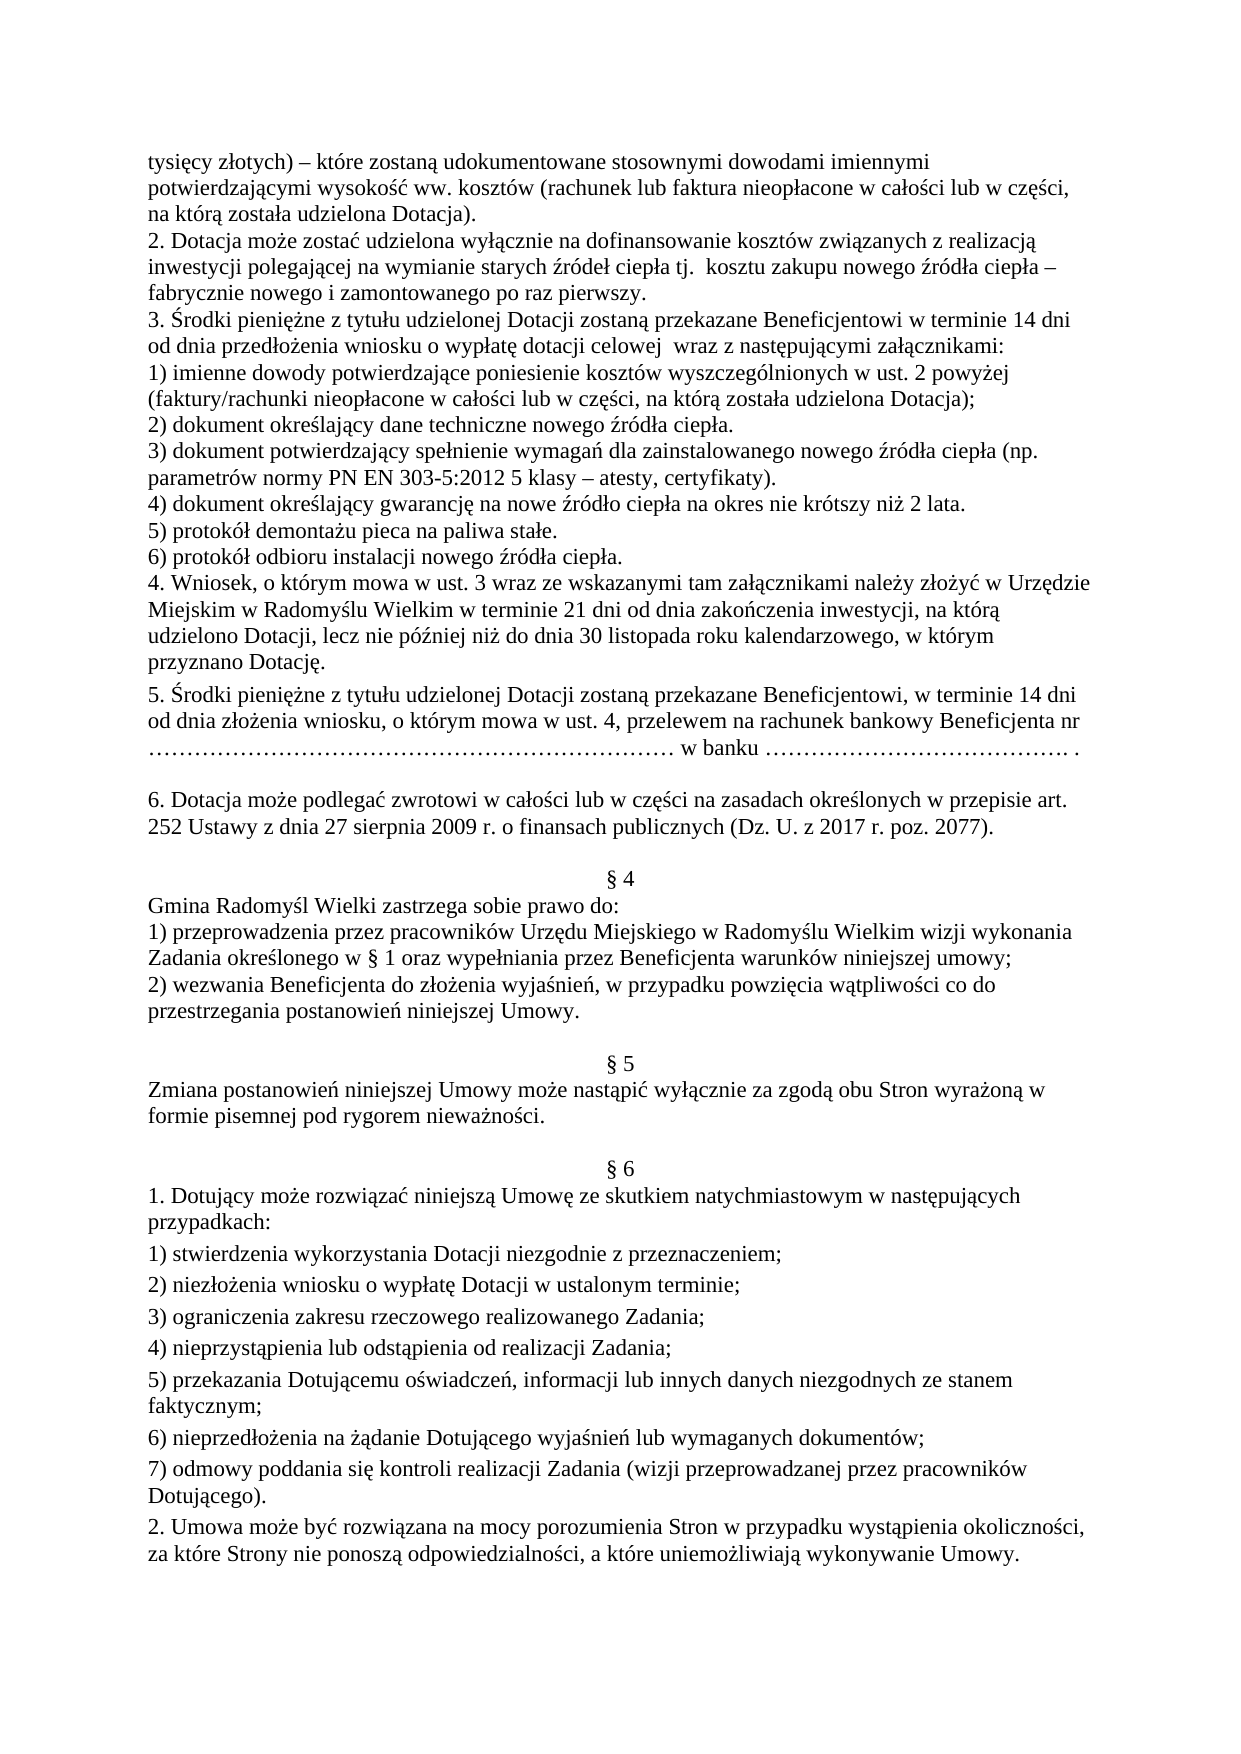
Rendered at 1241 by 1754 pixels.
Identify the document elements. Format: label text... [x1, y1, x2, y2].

text 5) przekazania Dotującemu oświadczeń, informacji lub innych danych niezgodnych ze stanem faktycznym; [148, 1366, 1092, 1418]
text 4. Wniosek, o którym mowa w ust. 3 wraz ze wskazanymi tam załącznikami należy złożyć w Urzędzie Miejskim w Radomyślu Wielkim w terminie 21 dni od dnia zakończenia inwestycji, na którą udzielono Dotacji, lecz nie później niż do dnia 30 listopada roku kalendarzowego, w którym przyznano Dotację. [148, 569, 1092, 675]
text 3) dokument potwierdzający spełnienie wymagań dla zainstalowanego nowego źródła ciepła (np. parametrów normy PN EN 303-5:2012 5 klasy – atesty, certyfikaty). [148, 438, 1092, 490]
text 4) nieprzystąpienia lub odstąpienia od realizacji Zadania; [148, 1334, 1092, 1361]
text 2. Umowa może być rozwiązana na mocy porozumienia Stron w przypadku wystąpienia okoliczności, za które Strony nie ponoszą odpowiedzialności, a które uniemożliwiają wykonywanie Umowy. [148, 1513, 1092, 1566]
text § 5 [148, 1050, 1092, 1076]
text 5. Środki pieniężne z tytułu udzielonej Dotacji zostaną przekazane Beneficjentowi, w terminie 14 dni od dnia złożenia wniosku, o którym mowa w ust. 4, przelewem na rachunek bankowy Beneficjenta nr …………………………………………………………… w banku …………………………………. . [148, 681, 1092, 760]
text 2) niezłożenia wniosku o wypłatę Dotacji w ustalonym terminie; [148, 1271, 1092, 1297]
text 7) odmowy poddania się kontroli realizacji Zadania (wizji przeprowadzanej przez pracowników Dotującego). [148, 1455, 1092, 1508]
text Gmina Radomyśl Wielki zastrzega sobie prawo do: [148, 892, 1092, 918]
text 6) protokół odbioru instalacji nowego źródła ciepła. [148, 543, 1092, 569]
text 3) ograniczenia zakresu rzeczowego realizowanego Zadania; [148, 1303, 1092, 1329]
text 5) protokół demontażu pieca na paliwa stałe. [148, 517, 1092, 543]
text 1) stwierdzenia wykorzystania Dotacji niezgodnie z przeznaczeniem; [148, 1239, 1092, 1266]
text 2) dokument określający dane techniczne nowego źródła ciepła. [148, 411, 1092, 438]
text 1) imienne dowody potwierdzające poniesienie kosztów wyszczególnionych w ust. 2 powyżej (faktury/rachunki nieopłacone w całości lub w części, na którą została udzielona Dotacja); [148, 358, 1092, 411]
text § 4 [148, 865, 1092, 892]
text Zmiana postanowień niniejszej Umowy może nastąpić wyłącznie za zgodą obu Stron wyrażoną w formie pisemnej pod rygorem nieważności. [148, 1076, 1092, 1129]
text § 6 [148, 1155, 1092, 1182]
text 6) nieprzedłożenia na żądanie Dotującego wyjaśnień lub wymaganych dokumentów; [148, 1424, 1092, 1450]
text 3. Środki pieniężne z tytułu udzielonej Dotacji zostaną przekazane Beneficjentowi w terminie 14 dni od dnia przedłożenia wniosku o wypłatę dotacji celowej wraz z następującymi załącznikami: [148, 306, 1092, 358]
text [148, 148, 1092, 227]
text 2. Dotacja może zostać udzielona wyłącznie na dofinansowanie kosztów związanych z realizacją inwestycji polegającej na wymianie starych źródeł ciepła tj. kosztu zakupu nowego źródła ciepła – fabrycznie nowego i zamontowanego po raz pierwszy. [148, 227, 1092, 306]
text 4) dokument określający gwarancję na nowe źródło ciepła na okres nie krótszy niż 2 lata. [148, 490, 1092, 517]
text 1. Dotujący może rozwiązać niniejszą Umowę ze skutkiem natychmiastowym w następujących przypadkach: [148, 1182, 1092, 1234]
text 1) przeprowadzenia przez pracowników Urzędu Miejskiego w Radomyślu Wielkim wizji wykonania Zadania określonego w § 1 oraz wypełniania przez Beneficjenta warunków niniejszej umowy; [148, 918, 1092, 971]
text 6. Dotacja może podlegać zwrotowi w całości lub w części na zasadach określonych w przepisie art. 252 Ustawy z dnia 27 sierpnia 2009 r. o finansach publicznych (Dz. U. z 2017 r. poz. 2077). [148, 786, 1092, 839]
text 2) wezwania Beneficjenta do złożenia wyjaśnień, w przypadku powzięcia wątpliwości co do przestrzegania postanowień niniejszej Umowy. [148, 971, 1092, 1023]
